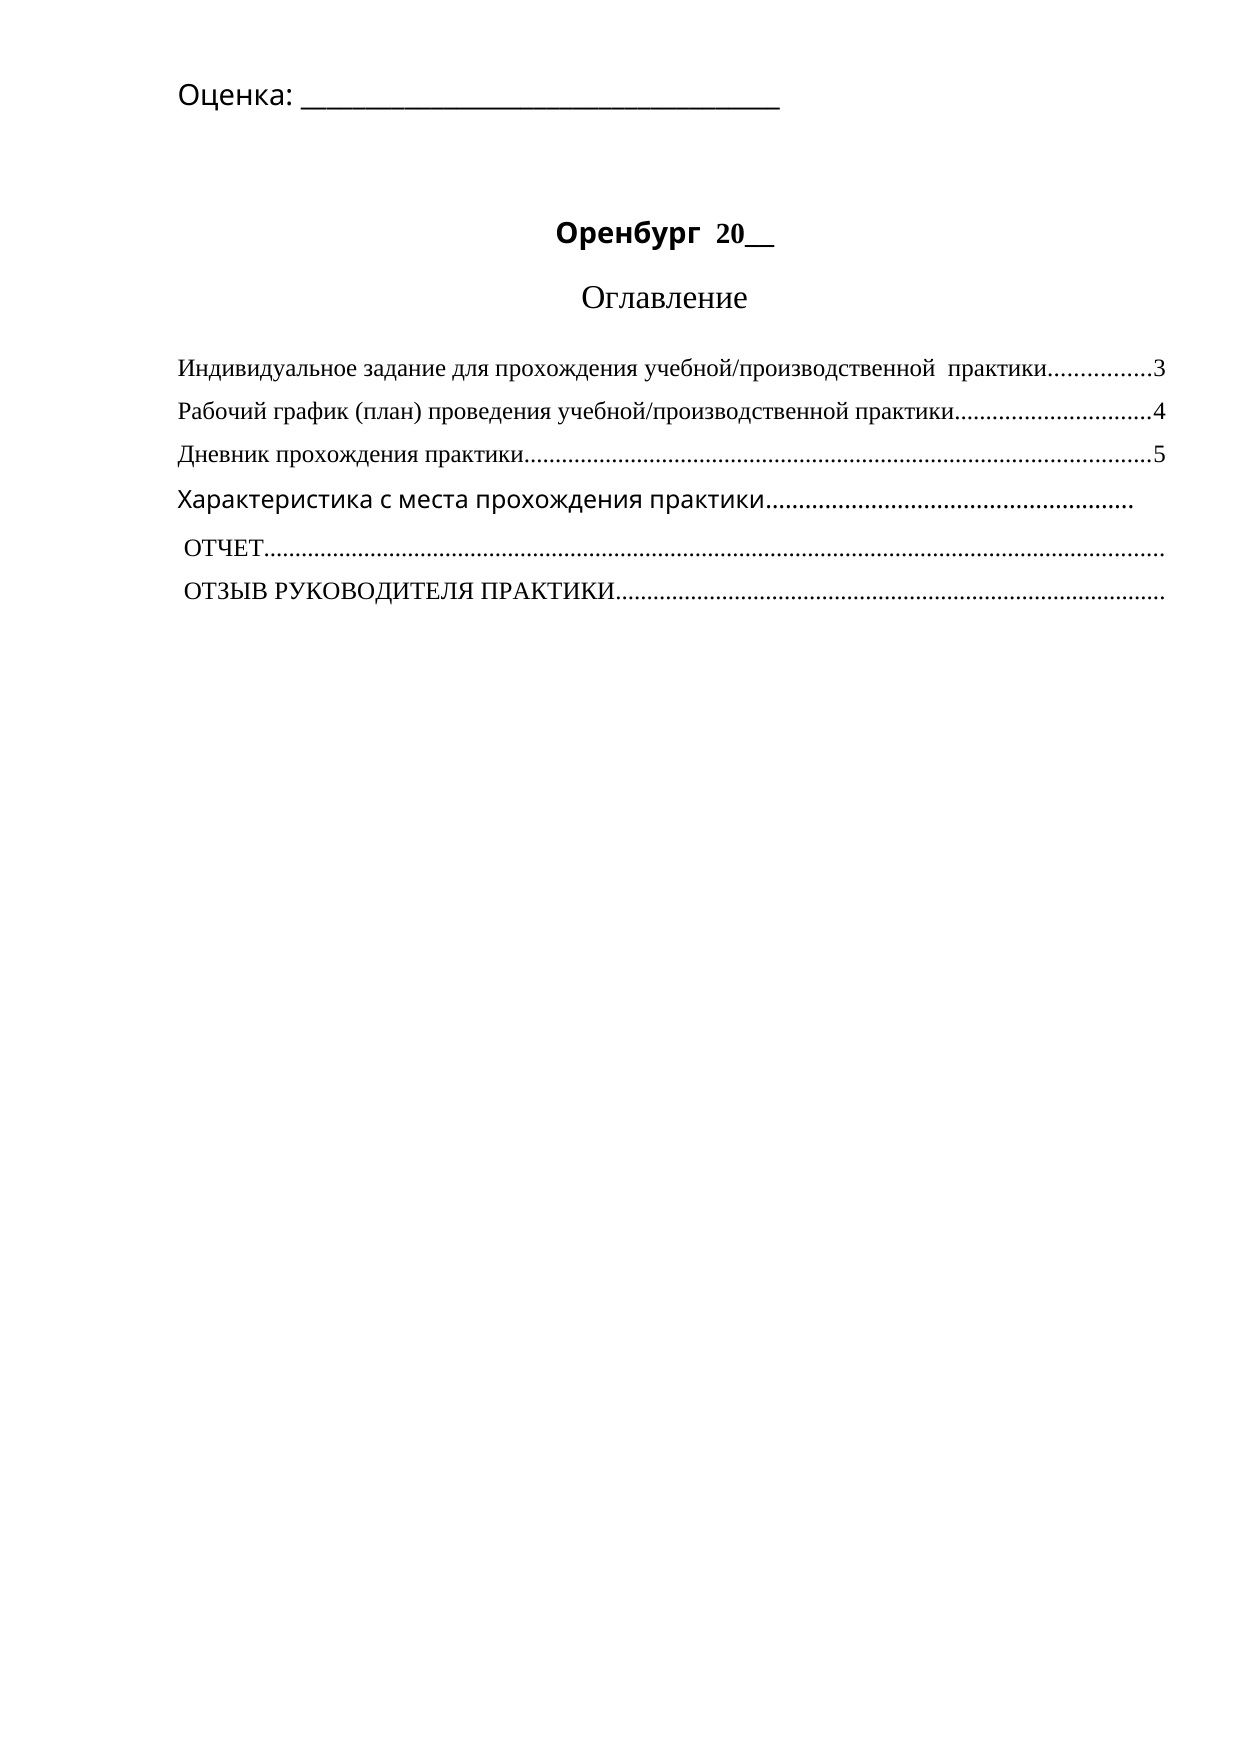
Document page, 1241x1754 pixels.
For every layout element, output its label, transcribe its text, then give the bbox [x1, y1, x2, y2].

text Дневник прохождения практики 5 [177, 439, 1152, 468]
text Рабочий график (план) проведения учебной/производственной практики 4 [177, 396, 1152, 425]
text Оценка: _____________________________________ [177, 74, 1152, 113]
text Характеристика с места прохождения практики……………………………………………….. [177, 482, 1152, 516]
text ОТЧЕТ [177, 533, 1152, 562]
text Оренбург 20__ [177, 213, 1152, 252]
subtitle Оглавление [177, 277, 1152, 316]
text Индивидуальное задание для прохождения учебной/производственной практики 3 [177, 353, 1152, 382]
text ОТЗЫВ РУКОВОДИТЕЛЯ ПРАКТИКИ [177, 576, 1152, 605]
